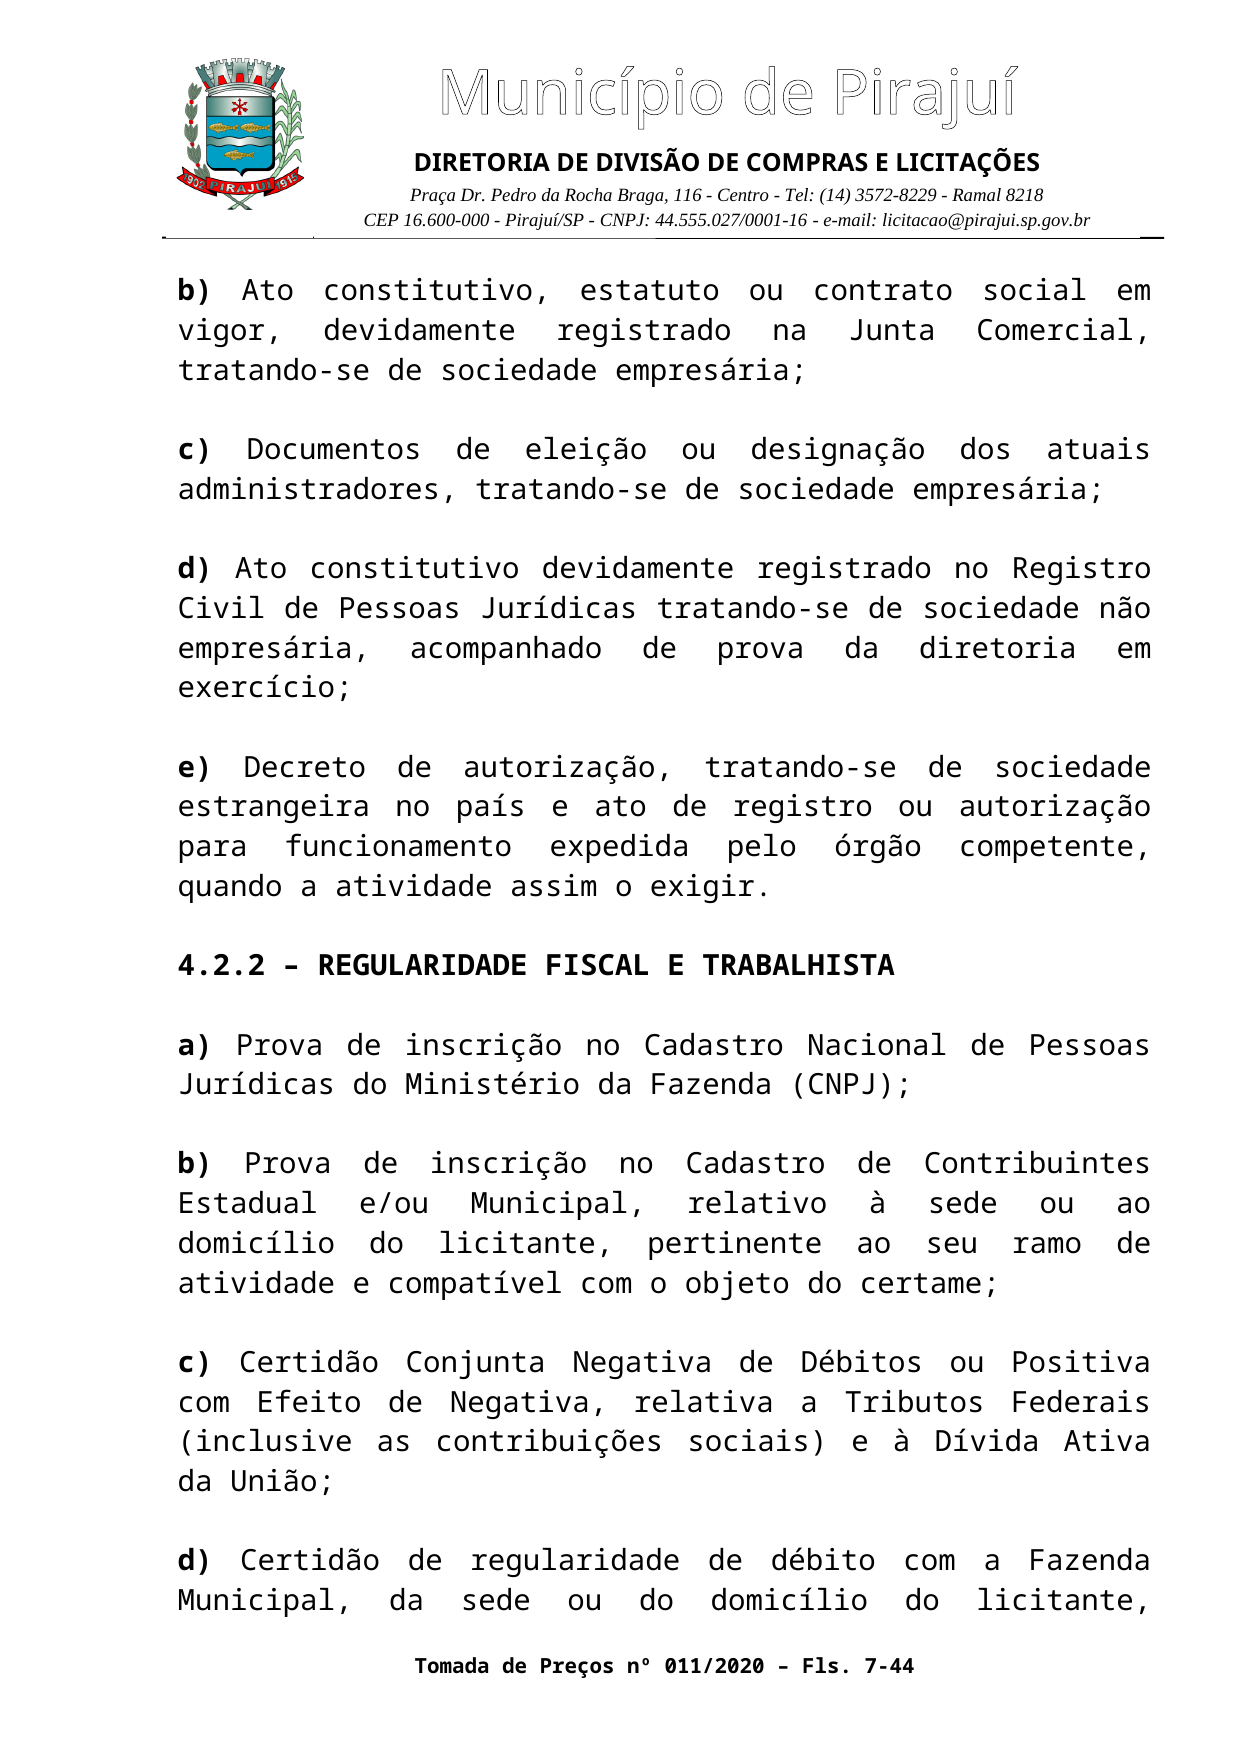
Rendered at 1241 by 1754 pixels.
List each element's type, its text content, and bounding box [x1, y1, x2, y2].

text 4.2.2 – REGULARIDADE FISCAL E TRABALHISTA [177, 944, 1152, 984]
text c) Certidão Conjunta Negativa de Débitos ou Positiva com Efeito de Negativa, relativa a Tributos Federais (inclusive as contribuições sociais) e à Dívida Ativa da União; [177, 1341, 1152, 1500]
text a) Prova de inscrição no Cadastro Nacional de Pessoas Jurídicas do Ministério da Fazenda (CNPJ); [177, 1024, 1152, 1103]
picture [176, 58, 304, 210]
text b) Ato constitutivo, estatuto ou contrato social em vigor, devidamente registrado na Junta Comercial, tratando-se de sociedade empresária; [177, 270, 1152, 389]
text b) Prova de inscrição no Cadastro de Contribuintes Estadual e/ou Municipal, relativo à sede ou ao domicílio do licitante, pertinente ao seu ramo de atividade e compatível com o objeto do certame; [177, 1143, 1152, 1302]
text e) Decreto de autorização, tratando-se de sociedade estrangeira no país e ato de registro ou autorização para funcionamento expedida pelo órgão competente, quando a atividade assim o exigir. [177, 746, 1152, 905]
text c) Documentos de eleição ou designação dos atuais administradores, tratando-se de sociedade empresária; [177, 428, 1152, 508]
text d) Ato constitutivo devidamente registrado no Registro Civil de Pessoas Jurídicas tratando-se de sociedade não empresária, acompanhado de prova da diretoria em exercício; [177, 547, 1152, 706]
